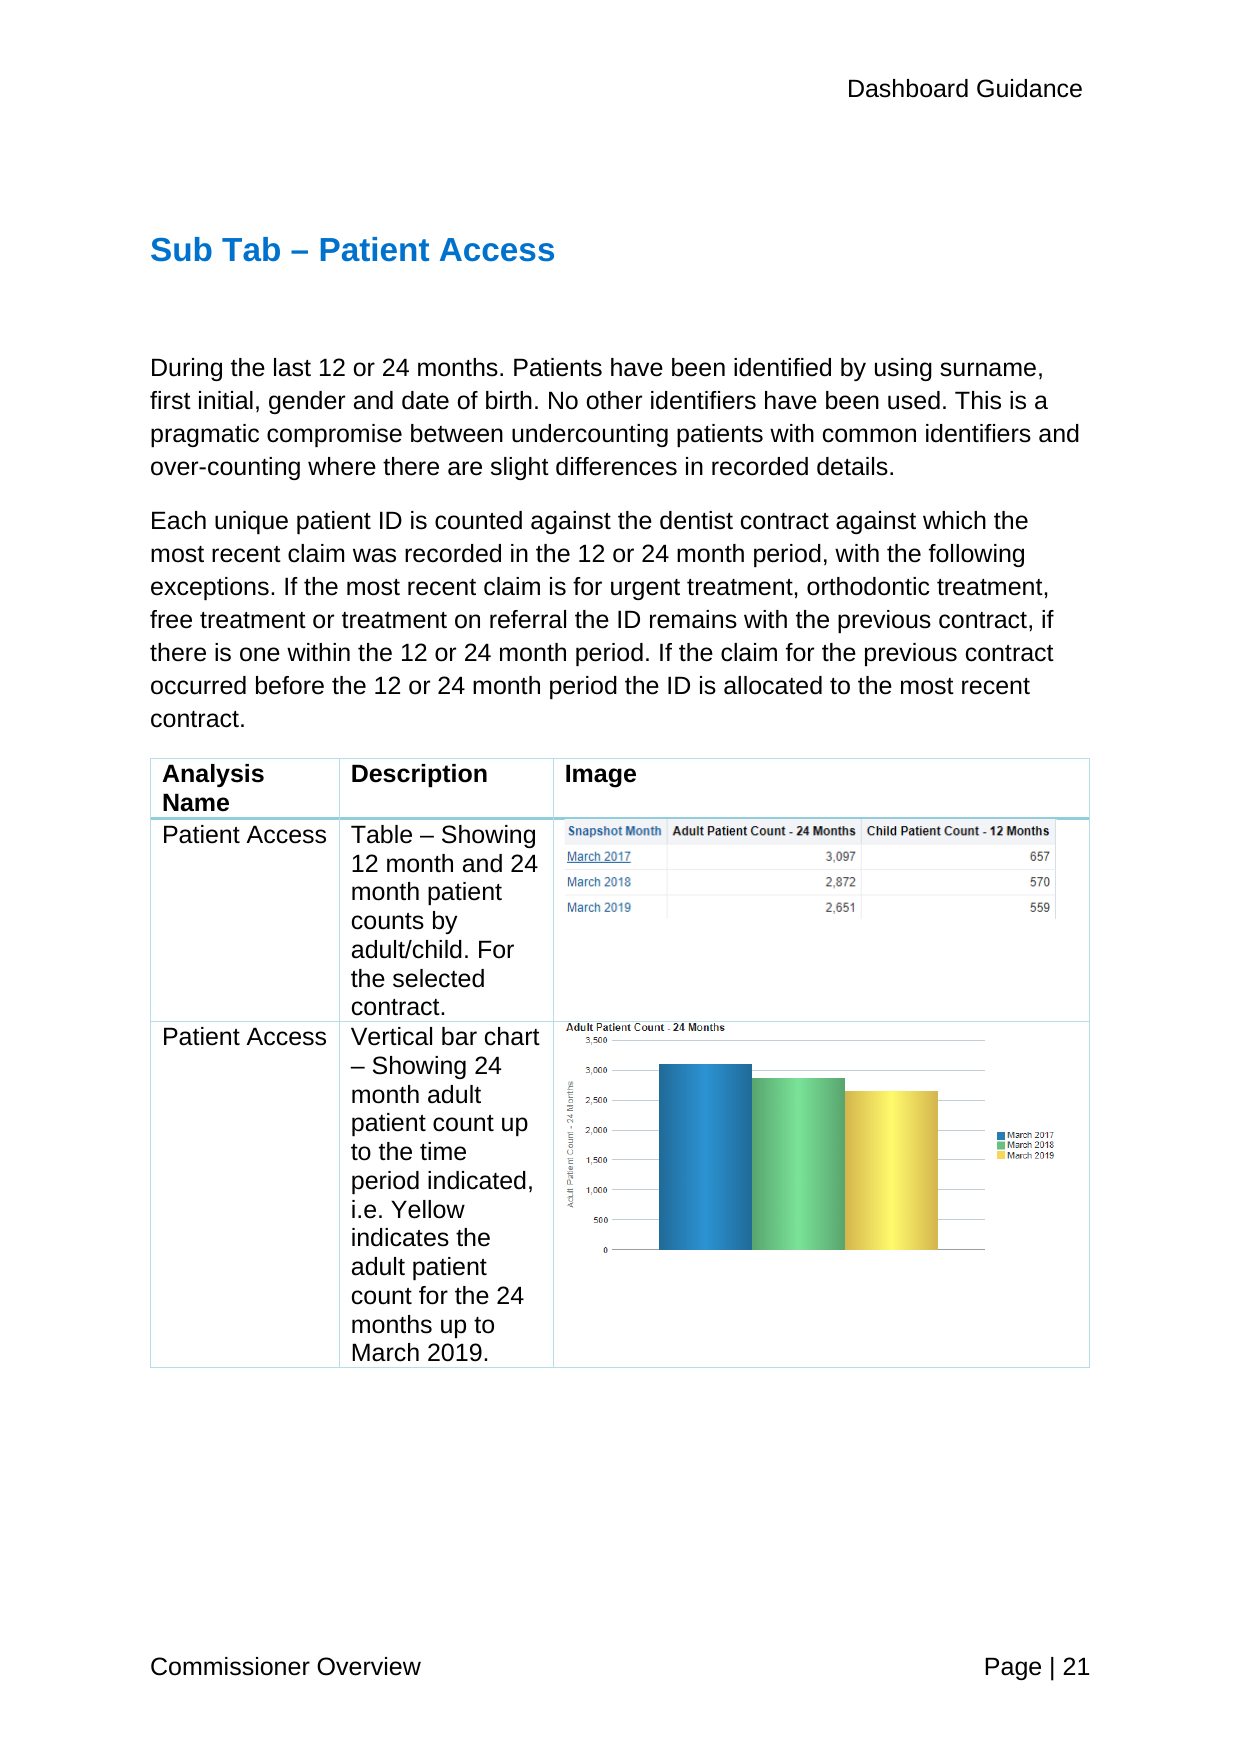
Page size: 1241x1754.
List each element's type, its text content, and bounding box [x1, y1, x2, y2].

table_cell [554, 1022, 1089, 1367]
table_cell Patient Access [151, 820, 339, 1021]
table_cell [554, 820, 1089, 1021]
table_cell Table – Showing 12 month and 24 month patient counts by adult/child. For the selected contract. [340, 820, 553, 1021]
text During the last 12 or 24 months. Patients have been identified by using surname, first initial, gender and date of birth. No other identifiers have been used. This is a pragmatic compromise between undercounting patients with common identifiers and over-counting where there are slight differences in recorded details. [150, 353, 1090, 481]
text Each unique patient ID is counted against the dentist contract against which the most recent claim was recorded in the 12 or 24 month period, with the following exceptions. If the most recent claim is for urgent treatment, orthodontic treatment, free treatment or treatment on referral the ID remains with the previous contract, if there is one within the 12 or 24 month period. If the claim for the previous contract occurred before the 12 or 24 month period the ID is allocated to the most recent contract. [150, 506, 1090, 733]
table_header Analysis Name [151, 759, 339, 817]
table_header Description [340, 759, 553, 817]
picture [564, 819, 1057, 919]
subtitle Sub Tab – Patient Access [150, 230, 1090, 269]
table_header Image [554, 759, 1089, 817]
table_cell Patient Access [151, 1022, 339, 1367]
table_cell Vertical bar chart – Showing 24 month adult patient count up to the time period indicated, i.e. Yellow indicates the adult patient count for the 24 months up to March 2019. [340, 1022, 553, 1367]
picture [564, 1022, 1057, 1253]
